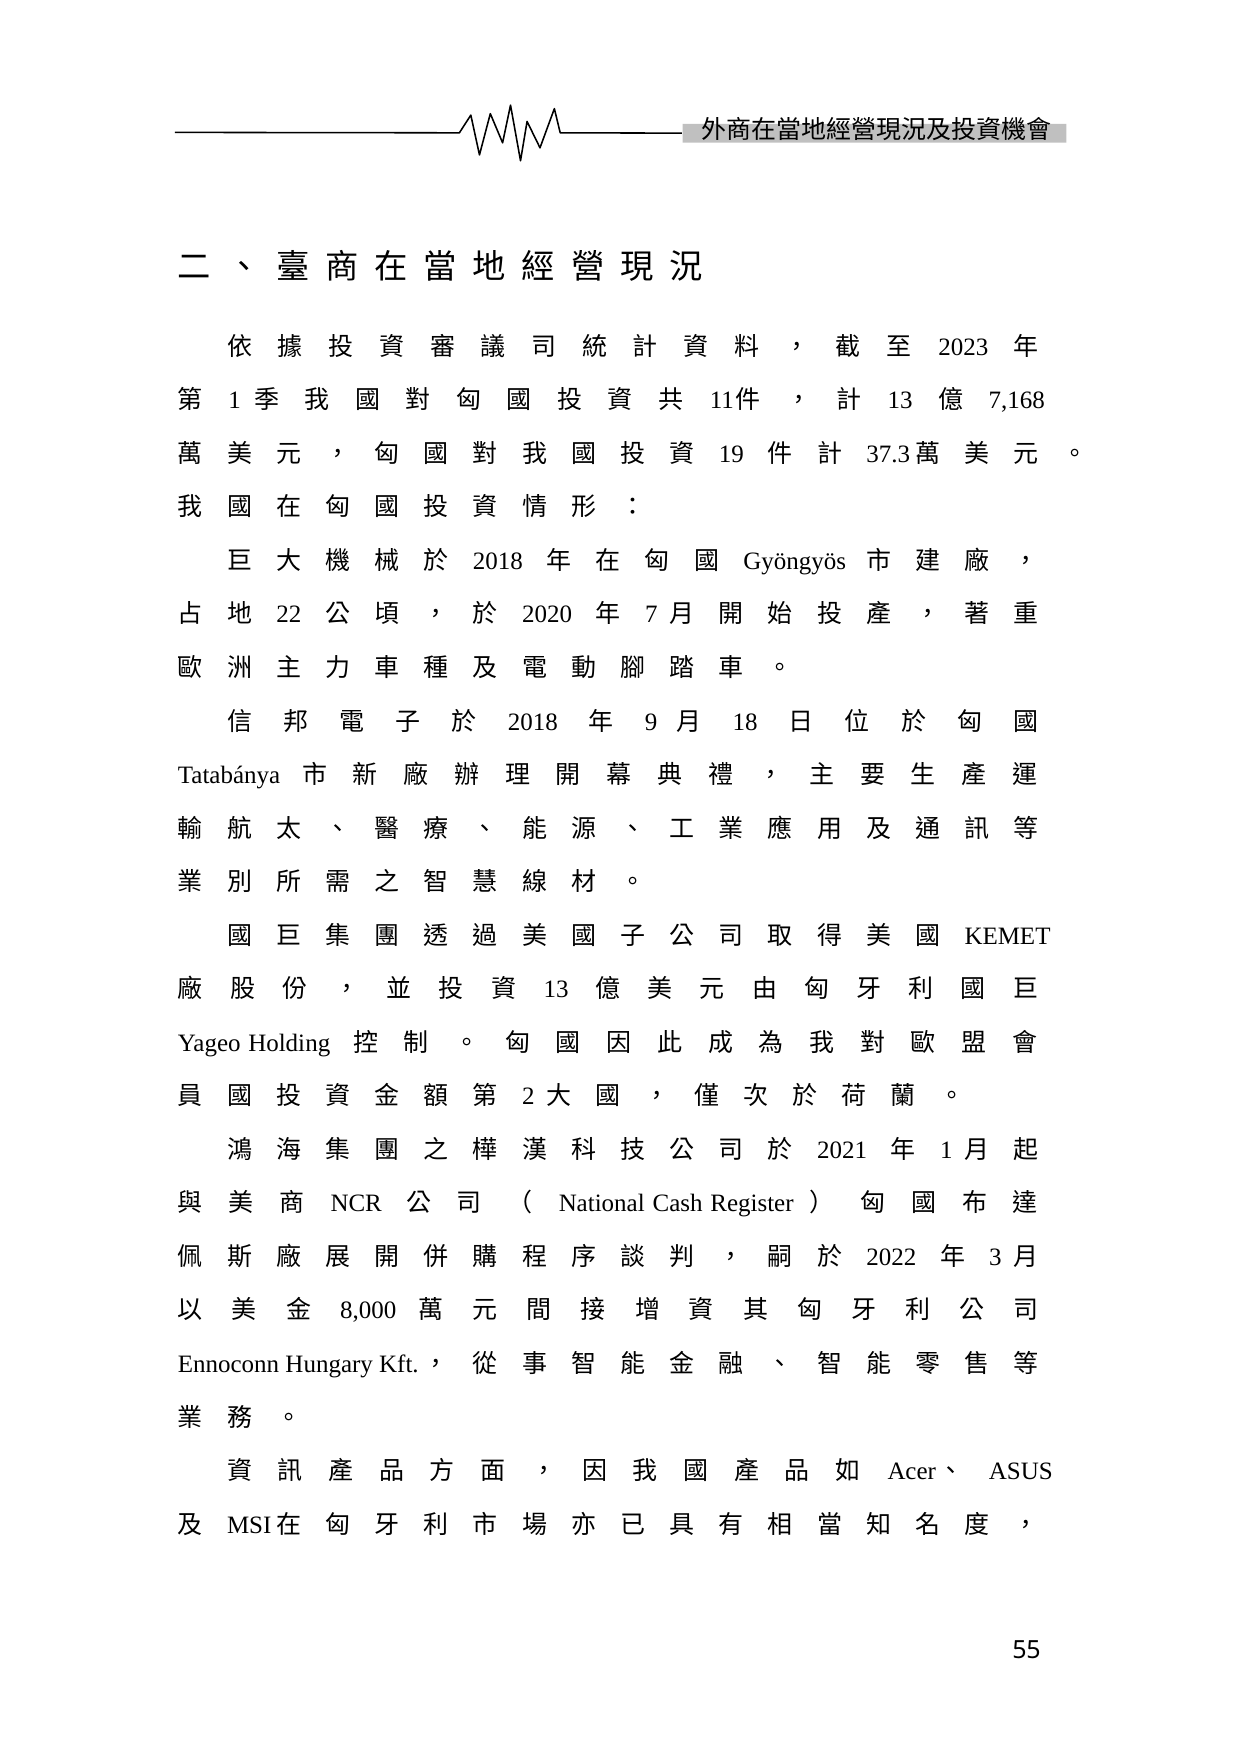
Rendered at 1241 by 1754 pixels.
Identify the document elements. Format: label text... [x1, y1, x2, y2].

text 信邦電子於2018年9月18日位於匈國Tatabánya市新廠辦理開幕典禮，主要生產運輸航太、醫療、能源、工業應用及通訊等業別所需之智慧線材。 [178, 692, 1063, 906]
text 二、臺商在當地經營現況 [178, 237, 1063, 291]
text 巨大機械於2018年在匈國Gyöngyös市建廠，占地22公頃，於2020年7月開始投產，著重歐洲主力車種及電動腳踏車。 [178, 532, 1063, 692]
text 鴻海集團之樺漢科技公司於2021年1月起與美商NCR公司（National Cash Register）匈國布達佩斯廠展開併購程序談判，嗣於2022年3月以美金8,000萬元間接增資其匈牙利公司Ennoconn Hungary Kft.，從事智能金融、智能零售等業務。 [178, 1121, 1063, 1442]
text 國巨集團透過美國子公司取得美國KEMET廠股份，並投資13億美元由匈牙利國巨Yageo Holding控制。匈國因此成為我對歐盟會員國投資金額第2大國，僅次於荷蘭。 [178, 906, 1063, 1121]
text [178, 1442, 1063, 1549]
text 依據投資審議司統計資料，截至2023年第1季我國對匈國投資共11件，計13億7,168萬美元，匈國對我國投資19件計37.3萬美元。我國在匈國投資情形： [178, 317, 1063, 532]
